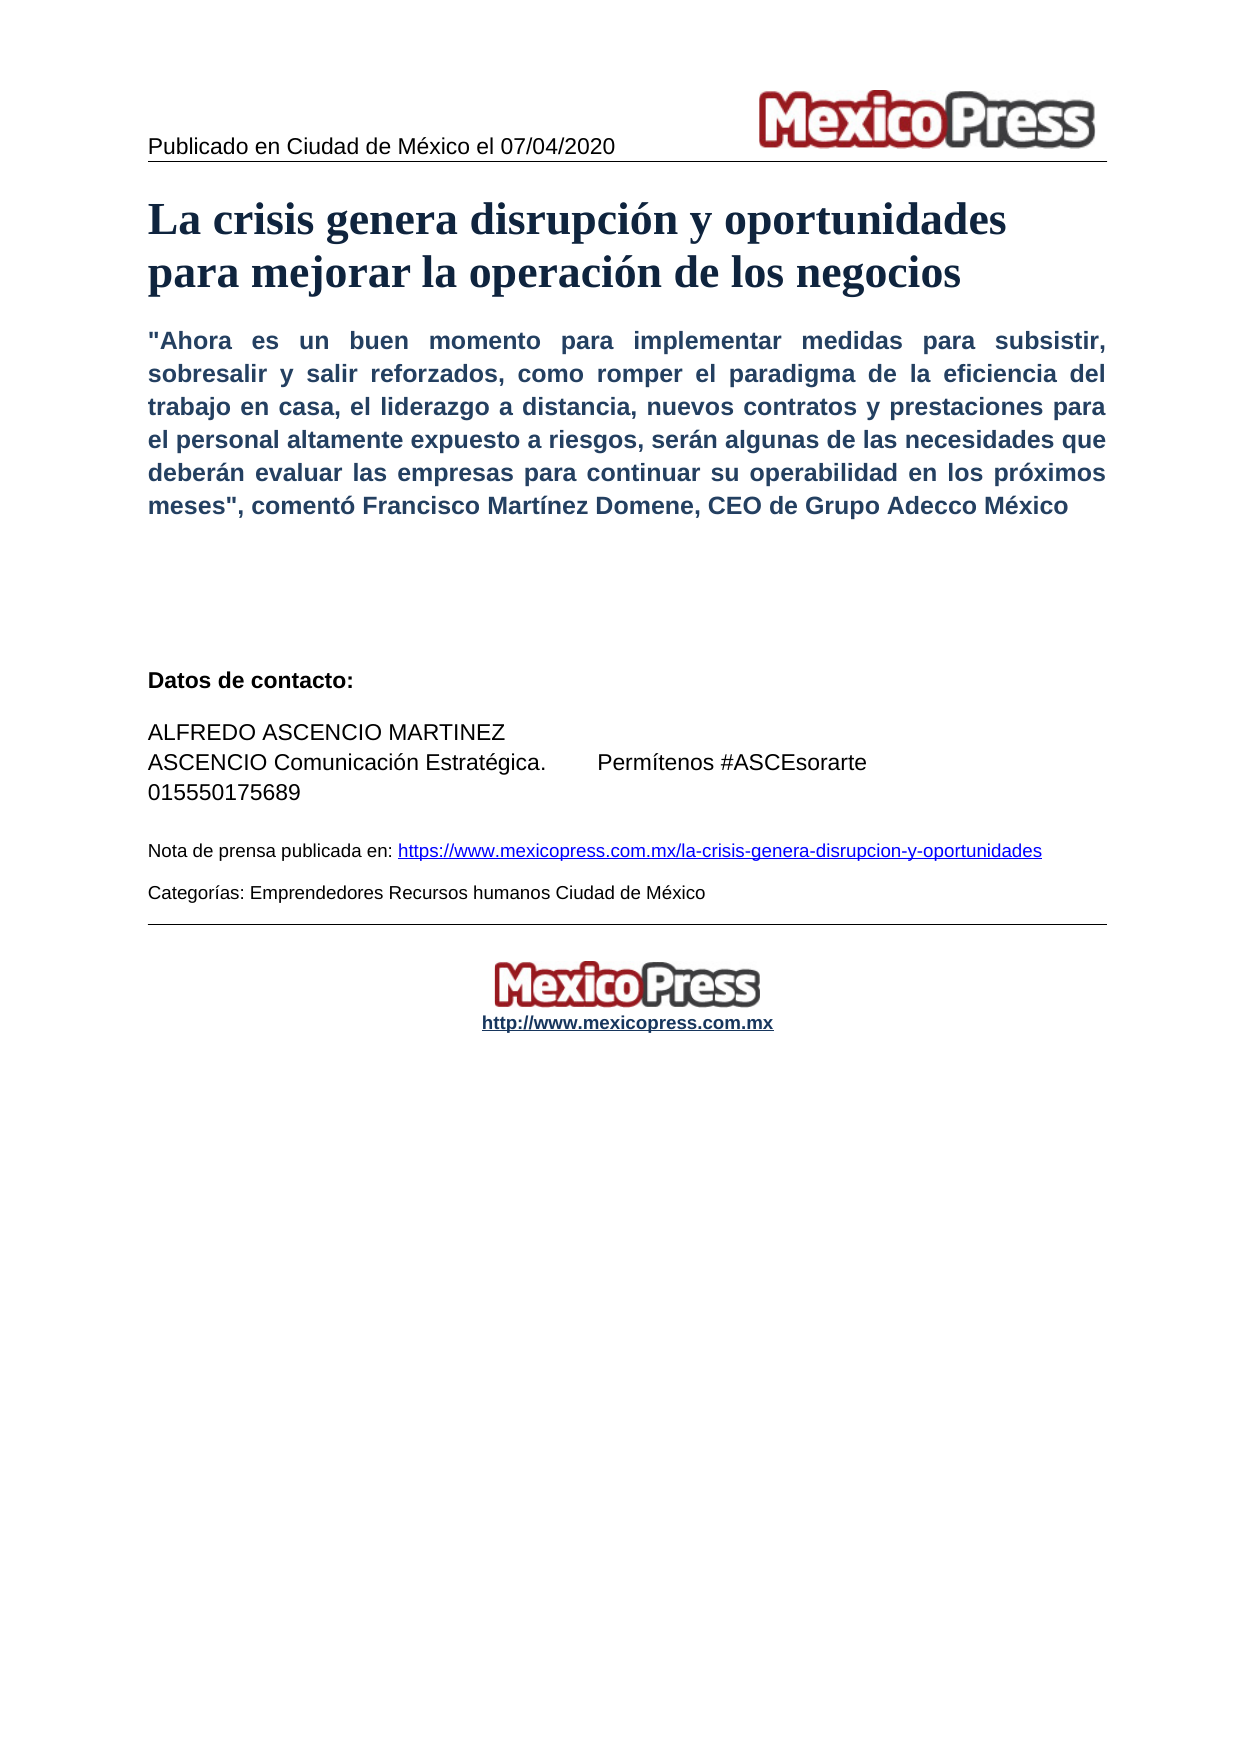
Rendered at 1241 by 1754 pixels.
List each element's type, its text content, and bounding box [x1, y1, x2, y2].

subtitle "Ahora es un buen momento para implementar medidas para subsistir, sobresalir y salir reforzados, como romper el paradigma de la eficiencia del trabajo en casa, el liderazgo a distancia, nuevos contratos y prestaciones para el personal altamente expuesto a riesgos, serán algunas de las necesidades que deberán evaluar las empresas para continuar su operabilidad en los próximos meses", comentó Francisco Martínez Domene, CEO de Grupo Adecco México [148, 326, 1107, 520]
picture [759, 90, 1096, 133]
text Categorías: Emprendedores Recursos humanos Ciudad de México [148, 882, 1107, 903]
text Publicado en Ciudad de México el 07/04/2020 [148, 133, 1107, 161]
text ASCENCIO Comunicación Estratégica. Permítenos #ASCEsorarte [148, 749, 1063, 775]
text Nota de prensa publicada en: https://www.mexicopress.com.mx/la-crisis-genera-disrupcion-y-oportunidades [148, 839, 1107, 861]
text 015550175689 [148, 779, 1063, 805]
subtitle La crisis genera disrupción y oportunidades para mejorar la operación de los negocios [148, 192, 1107, 297]
text http://www.mexicopress.com.mx [148, 1012, 1107, 1033]
picture [494, 961, 760, 1008]
text ALFREDO ASCENCIO MARTINEZ [148, 718, 1063, 745]
text Datos de contacto: [148, 667, 1107, 694]
